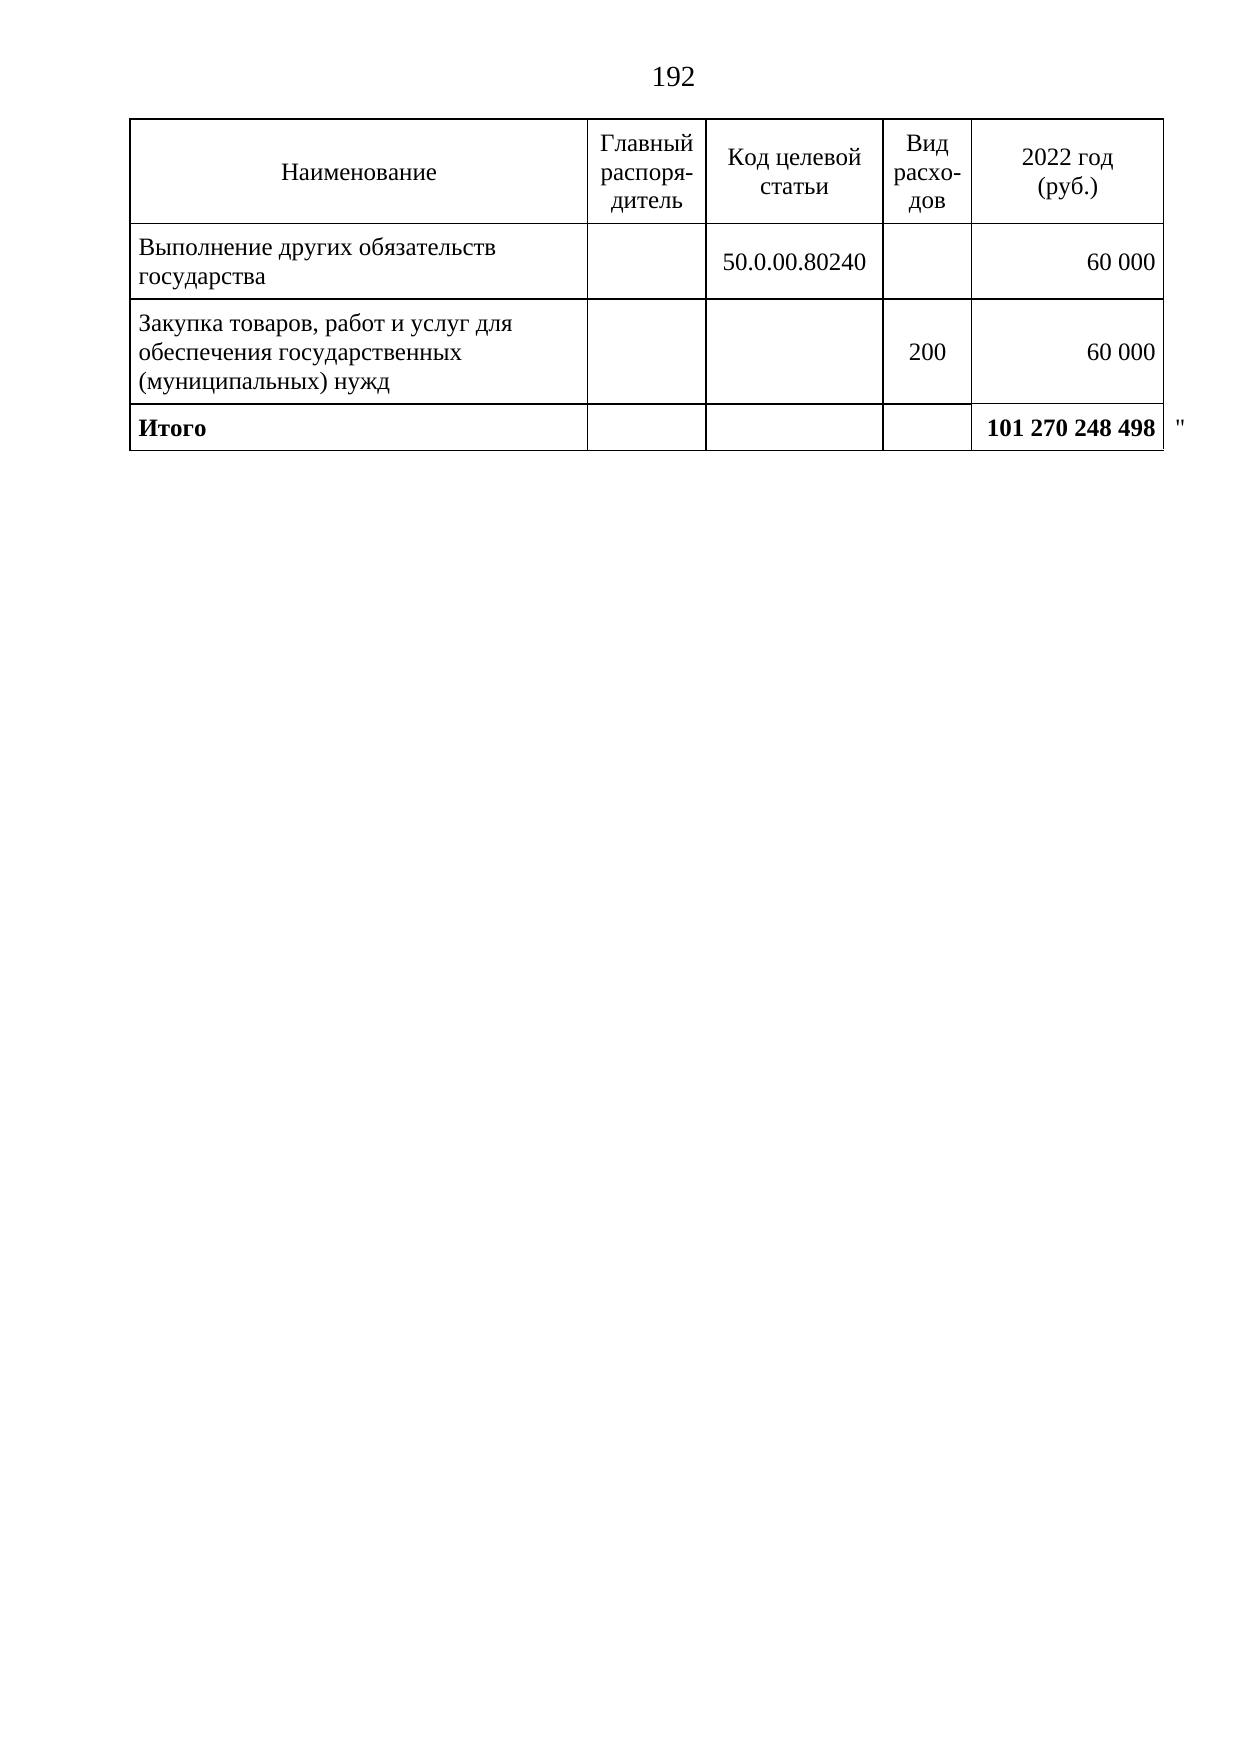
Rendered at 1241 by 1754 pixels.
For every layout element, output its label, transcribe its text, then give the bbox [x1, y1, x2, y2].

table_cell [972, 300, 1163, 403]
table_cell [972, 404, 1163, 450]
table_header Вид расхо-дов [884, 120, 971, 223]
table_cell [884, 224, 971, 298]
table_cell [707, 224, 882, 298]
table_header Наименование [131, 120, 587, 223]
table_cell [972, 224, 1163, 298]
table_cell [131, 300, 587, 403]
table_header Код целевой статьи [707, 120, 882, 223]
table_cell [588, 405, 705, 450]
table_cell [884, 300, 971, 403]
table_header 2022 год (руб.) [972, 120, 1163, 223]
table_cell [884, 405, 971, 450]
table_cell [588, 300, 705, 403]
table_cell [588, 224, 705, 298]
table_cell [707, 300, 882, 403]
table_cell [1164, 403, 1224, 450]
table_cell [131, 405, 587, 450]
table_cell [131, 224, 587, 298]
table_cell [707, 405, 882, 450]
table_header Главный распоря-дитель [588, 120, 705, 223]
